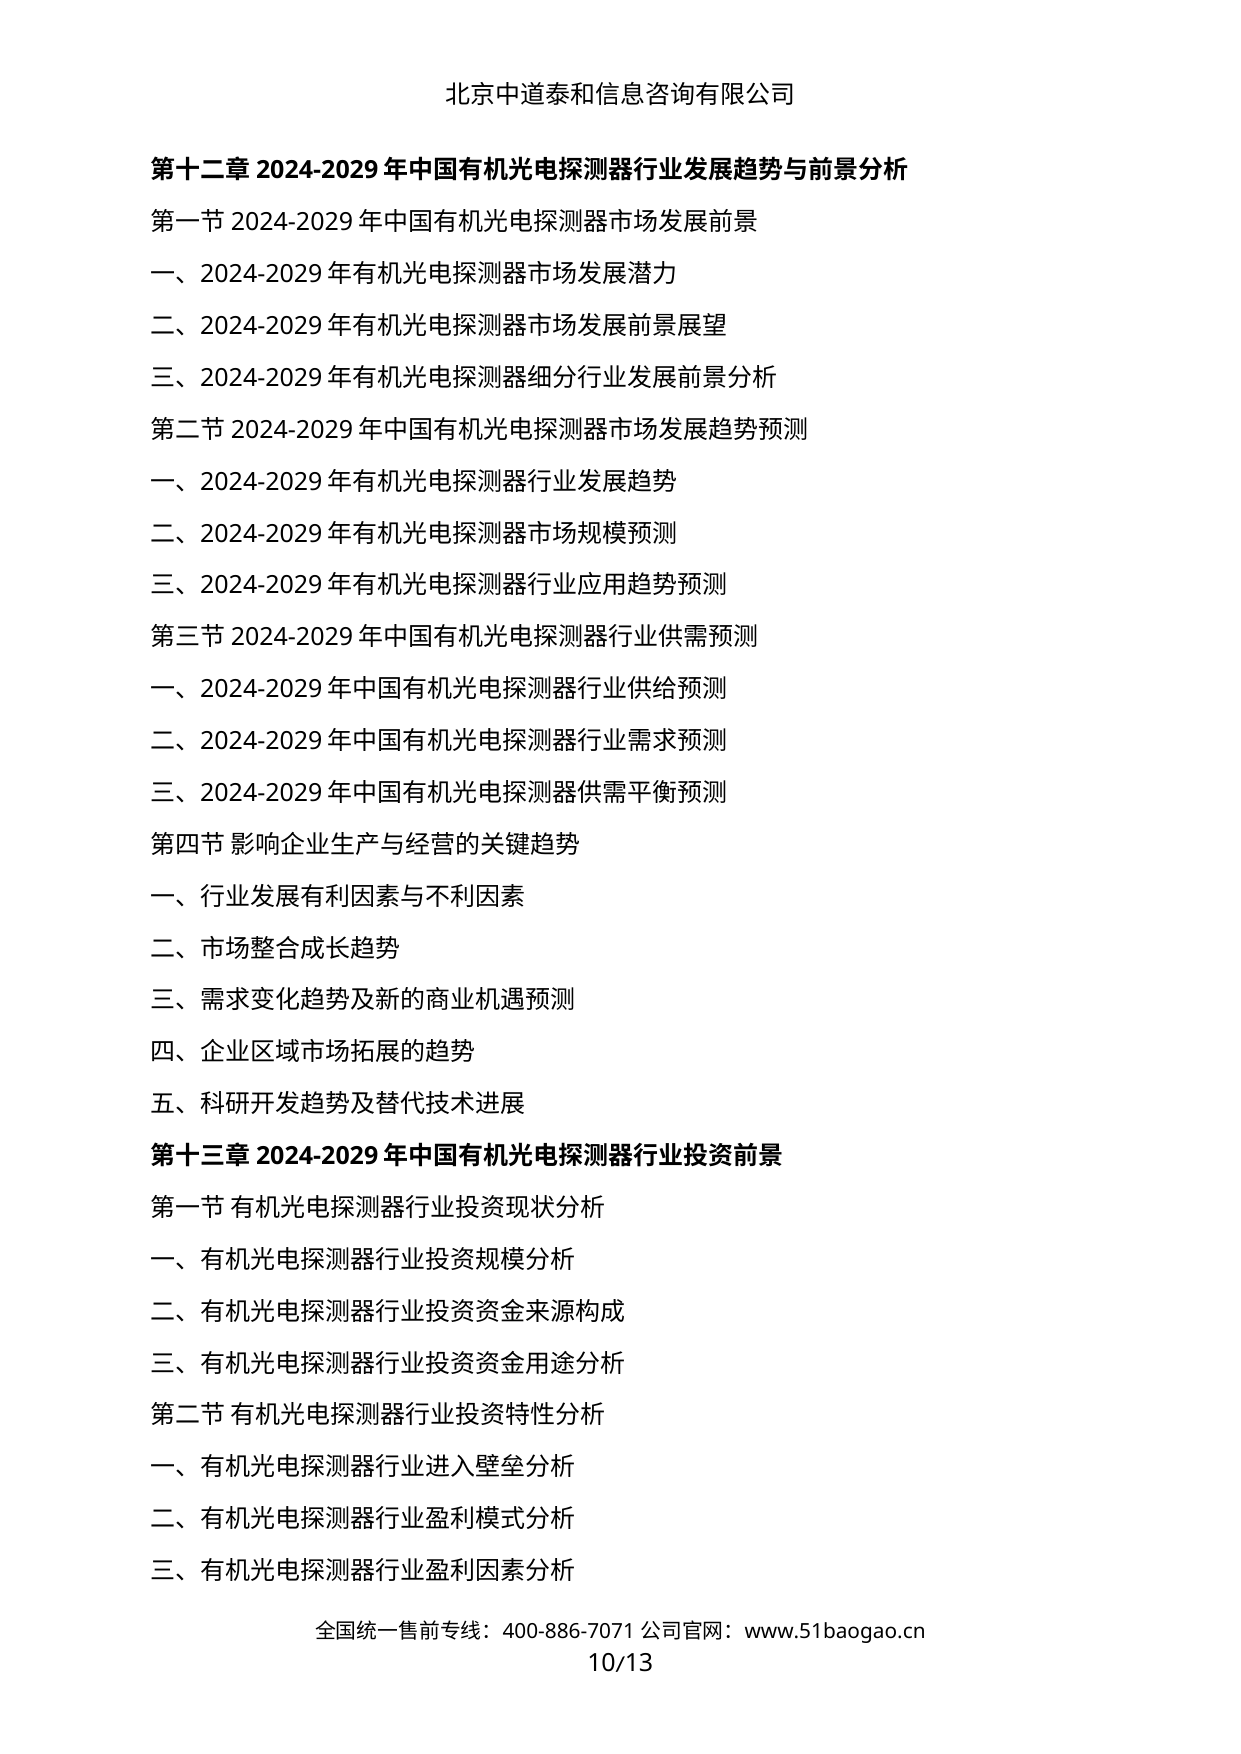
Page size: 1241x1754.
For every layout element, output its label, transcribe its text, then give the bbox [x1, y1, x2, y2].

text 二、2024-2029年中国有机光电探测器行业需求预测 [150, 721, 1090, 757]
text 五、科研开发趋势及替代技术进展 [150, 1084, 1090, 1120]
text 第四节 影响企业生产与经营的关键趋势 [150, 824, 1090, 861]
text 第十三章 2024-2029年中国有机光电探测器行业投资前景 [150, 1136, 1090, 1172]
text 二、2024-2029年有机光电探测器市场发展前景展望 [150, 306, 1090, 342]
text 二、2024-2029年有机光电探测器市场规模预测 [150, 513, 1090, 549]
text 一、2024-2029年中国有机光电探测器行业供给预测 [150, 669, 1090, 705]
text 第十二章 2024-2029年中国有机光电探测器行业发展趋势与前景分析 [150, 150, 1090, 186]
text 第三节 2024-2029年中国有机光电探测器行业供需预测 [150, 617, 1090, 653]
text 三、有机光电探测器行业盈利因素分析 [150, 1551, 1090, 1587]
text 一、有机光电探测器行业投资规模分析 [150, 1239, 1090, 1276]
text 第一节 有机光电探测器行业投资现状分析 [150, 1187, 1090, 1224]
text 二、市场整合成长趋势 [150, 928, 1090, 964]
text 二、有机光电探测器行业盈利模式分析 [150, 1499, 1090, 1535]
text 三、有机光电探测器行业投资资金用途分析 [150, 1343, 1090, 1379]
text 三、需求变化趋势及新的商业机遇预测 [150, 980, 1090, 1016]
text 二、有机光电探测器行业投资资金来源构成 [150, 1291, 1090, 1327]
text 第二节 2024-2029年中国有机光电探测器市场发展趋势预测 [150, 409, 1090, 446]
text 第一节 2024-2029年中国有机光电探测器市场发展前景 [150, 202, 1090, 238]
text 四、企业区域市场拓展的趋势 [150, 1032, 1090, 1068]
text 三、2024-2029年有机光电探测器行业应用趋势预测 [150, 565, 1090, 601]
text 第二节 有机光电探测器行业投资特性分析 [150, 1395, 1090, 1431]
text 一、2024-2029年有机光电探测器行业发展趋势 [150, 461, 1090, 497]
text 一、有机光电探测器行业进入壁垒分析 [150, 1447, 1090, 1483]
text 三、2024-2029年有机光电探测器细分行业发展前景分析 [150, 357, 1090, 394]
text 一、2024-2029年有机光电探测器市场发展潜力 [150, 254, 1090, 290]
text 三、2024-2029年中国有机光电探测器供需平衡预测 [150, 772, 1090, 809]
text 一、行业发展有利因素与不利因素 [150, 876, 1090, 912]
